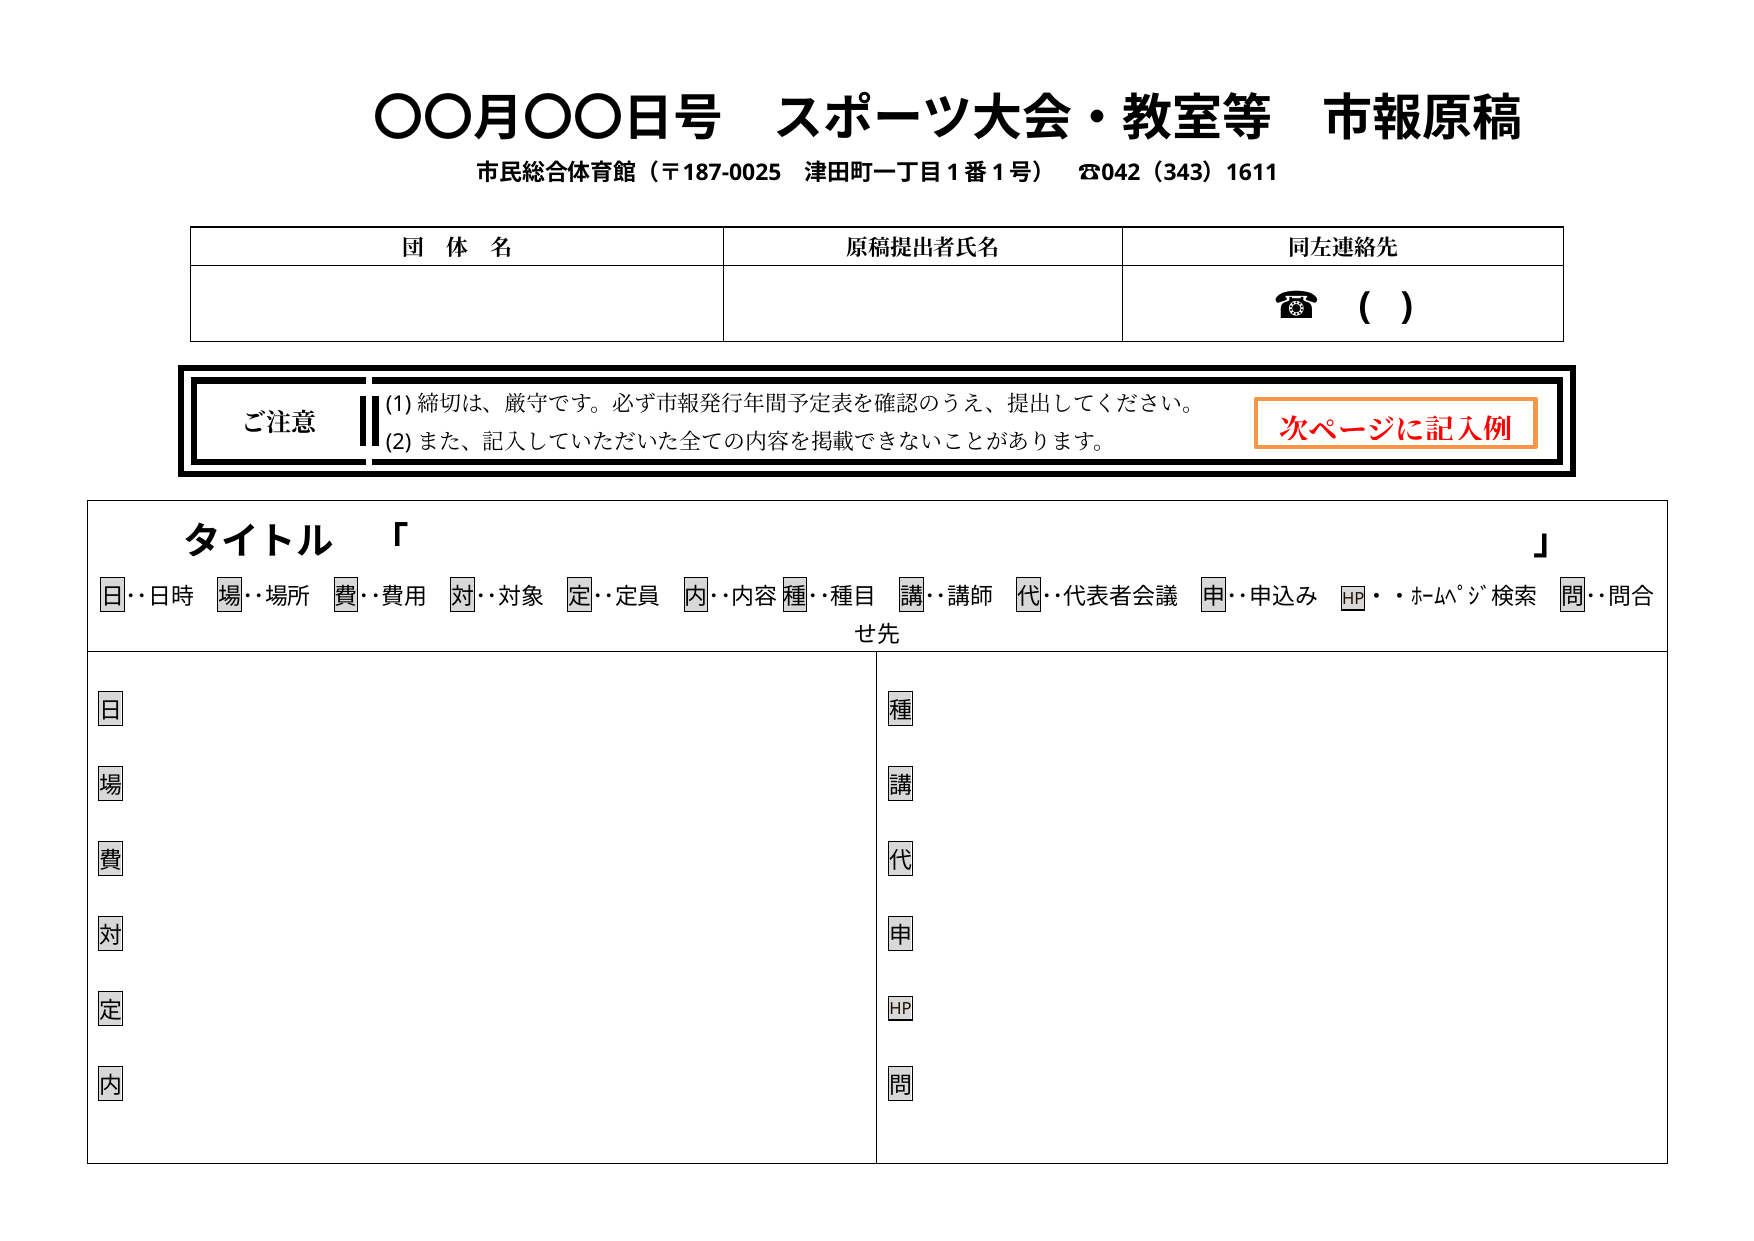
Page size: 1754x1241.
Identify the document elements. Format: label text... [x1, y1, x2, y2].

table_header ご注意 [188, 371, 369, 458]
table_cell [724, 266, 1122, 341]
table_header 団 体 名 [191, 228, 723, 265]
table_cell ☎ ( ) [1123, 266, 1563, 341]
table_cell 日 場 費 対 定 内 [88, 652, 876, 1163]
table_header 同左連絡先 [1123, 228, 1563, 265]
table_cell [191, 266, 723, 341]
table_cell 日･･日時 場･･場所 費･･費用 対･･対象 定･･定員 内･･内容 種･･種目 講･･講師 代･･代表者会議 申･･申込み HP・・ﾎｰﾑﾍﾟｼﾞ検索 問･･問合せ先 [88, 576, 1667, 651]
text 市民総合体育館（〒187-0025 津田町一丁目1番1号） ☎042（343）1611 [59, 151, 1695, 189]
table_header 原稿提出者氏名 [724, 228, 1122, 265]
text 〇〇月〇〇日号 スポーツ大会・教室等 市報原稿 [59, 76, 1695, 151]
table_cell 種 講 代 申 HP 問 [877, 652, 1667, 1163]
table_header (1) 締切は、厳守です。必ず市報発行年間予定表を確認のうえ、提出してください。 (2) また、記入していただいた全ての内容を掲載できないことがあります。 [369, 371, 1566, 458]
table_header タイトル 「 」 [88, 501, 1667, 576]
